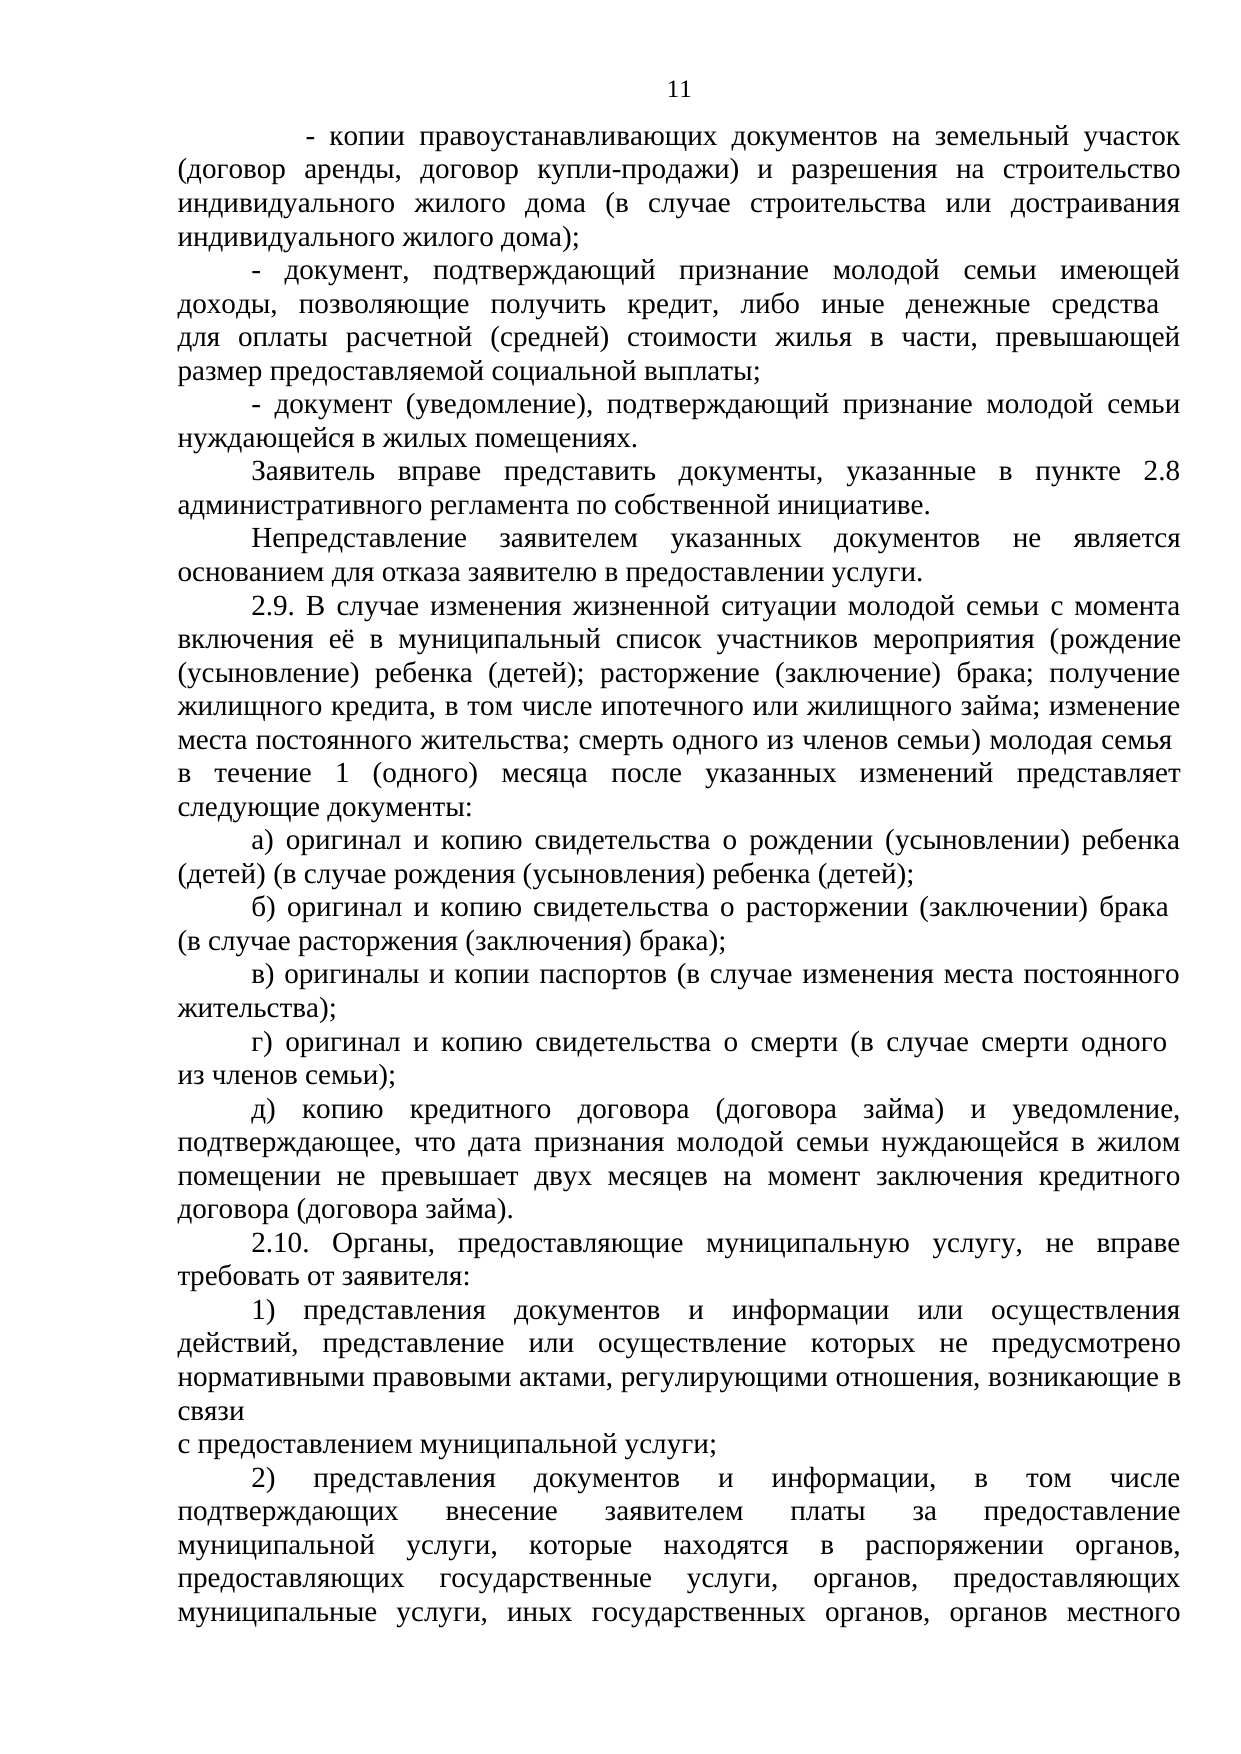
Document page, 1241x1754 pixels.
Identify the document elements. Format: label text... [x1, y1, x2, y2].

text в) оригиналы и копии паспортов (в случае изменения места постоянного жительства); [177, 957, 1181, 1024]
text - документ, подтверждающий признание молодой семьи имеющей доходы, позволяющие получить кредит, либо иные денежные средства для оплаты расчетной (средней) стоимости жилья в части, превышающей размер предоставляемой социальной выплаты; [177, 252, 1181, 386]
text 2.9. В случае изменения жизненной ситуации молодой семьи с момента включения её в муниципальный список участников мероприятия (рождение (усыновление) ребенка (детей); расторжение (заключение) брака; получение жилищного кредита, в том числе ипотечного или жилищного займа; изменение места постоянного жительства; смерть одного из членов семьи) молодая семья в течение 1 (одного) месяца после указанных изменений представляет следующие документы: [177, 588, 1181, 822]
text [177, 1460, 1181, 1627]
text а) оригинал и копию свидетельства о рождении (усыновлении) ребенка (детей) (в случае рождения (усыновления) ребенка (детей); [177, 822, 1181, 889]
text Непредставление заявителем указанных документов не является основанием для отказа заявителю в предоставлении услуги. [177, 521, 1181, 588]
text д) копию кредитного договора (договора займа) и уведомление, подтверждающее, что дата признания молодой семьи нуждающейся в жилом помещении не превышает двух месяцев на момент заключения кредитного договора (договора займа). [177, 1091, 1181, 1225]
text б) оригинал и копию свидетельства о расторжении (заключении) брака (в случае расторжения (заключения) брака); [177, 889, 1181, 957]
text - документ (уведомление), подтверждающий признание молодой семьи нуждающейся в жилых помещениях. [177, 386, 1181, 453]
text 1) представления документов и информации или осуществления действий, представление или осуществление которых не предусмотрено нормативными правовыми актами, регулирующими отношения, возникающие в связи с предоставлением муниципальной услуги; [177, 1292, 1181, 1460]
text Заявитель вправе представить документы, указанные в пункте 2.8 административного регламента по собственной инициативе. [177, 453, 1181, 521]
text - копии правоустанавливающих документов на земельный участок (договор аренды, договор купли-продажи) и разрешения на строительство индивидуального жилого дома (в случае строительства или достраивания индивидуального жилого дома); [177, 118, 1181, 252]
text г) оригинал и копию свидетельства о смерти (в случае смерти одного из членов семьи); [177, 1024, 1181, 1091]
text 2.10. Органы, предоставляющие муниципальную услугу, не вправе требовать от заявителя: [177, 1225, 1181, 1292]
